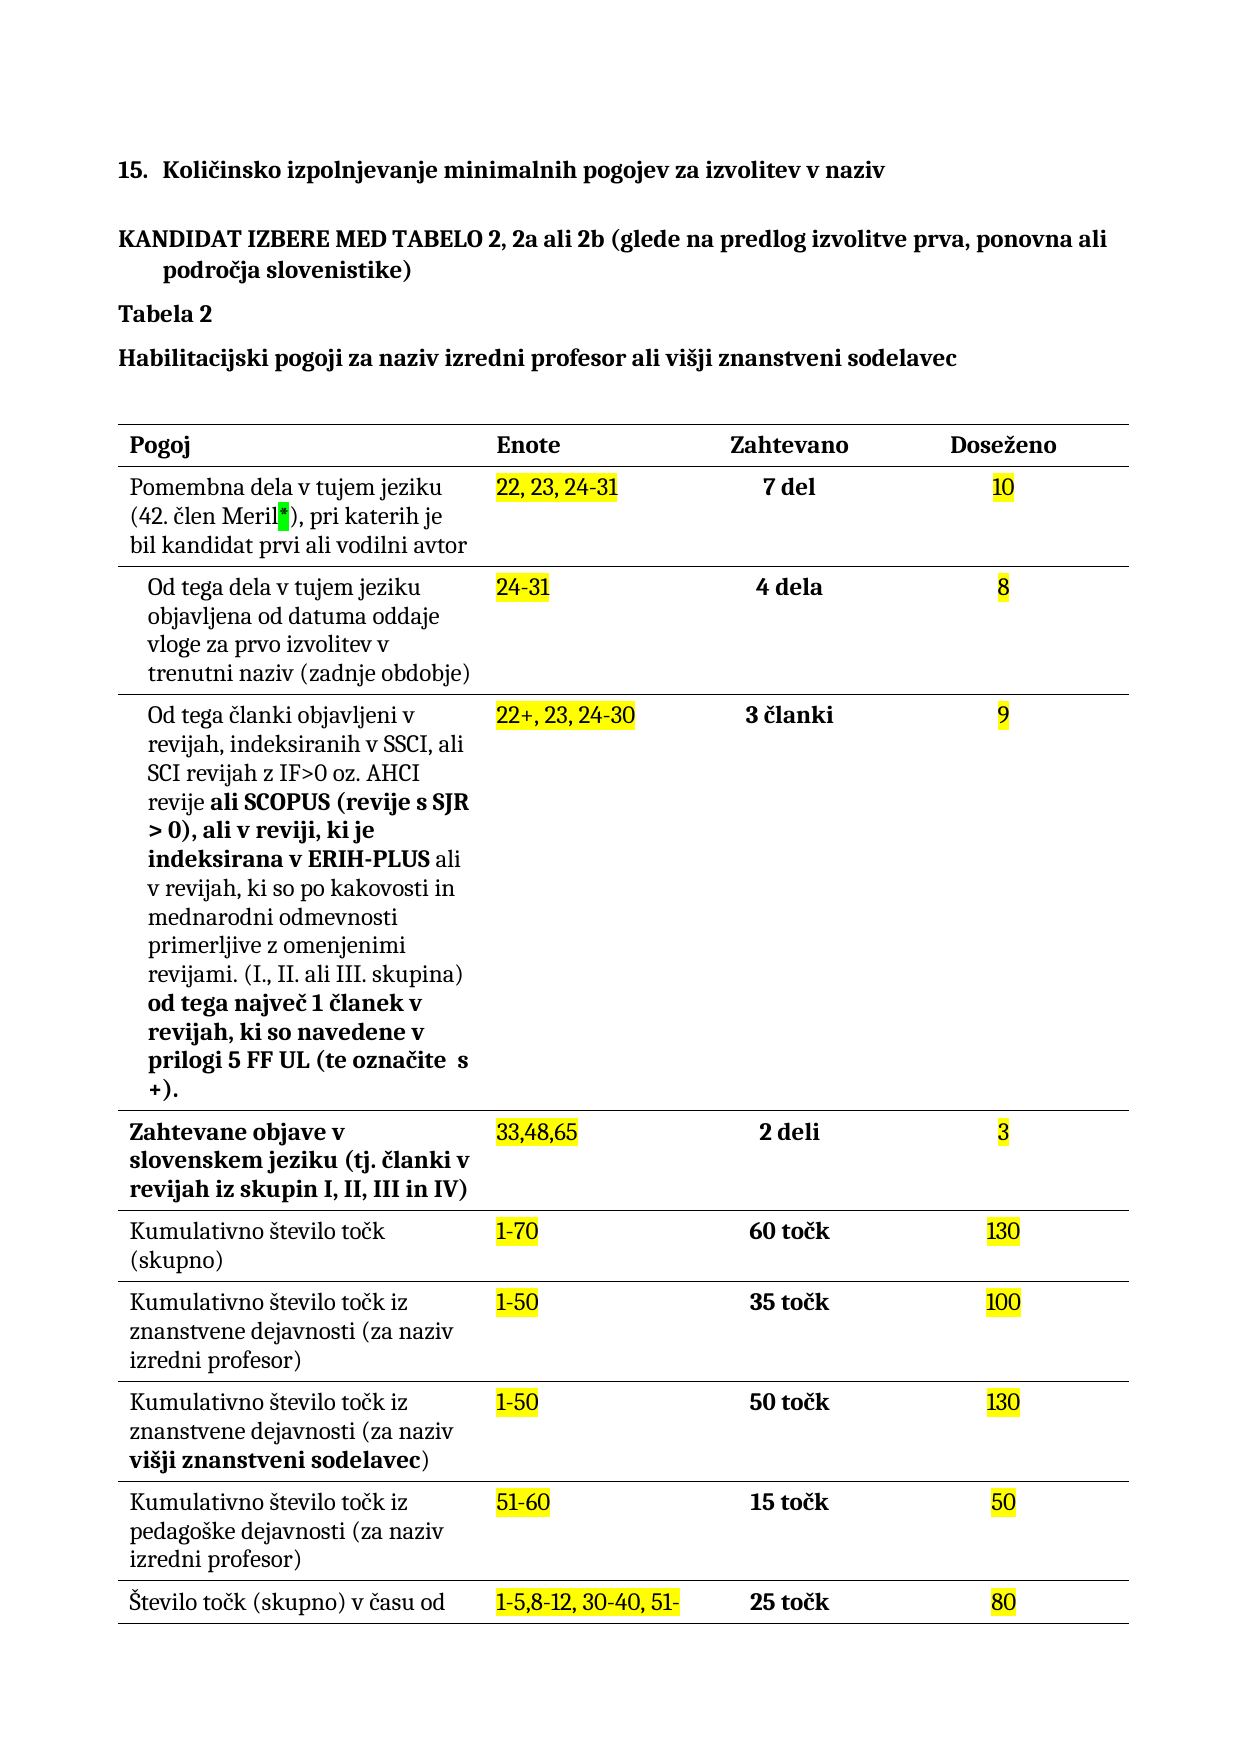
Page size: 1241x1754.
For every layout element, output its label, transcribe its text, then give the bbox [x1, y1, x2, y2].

text Tabela 2 [118, 300, 1122, 329]
table_cell Kumulativno število točk (skupno) [118, 1211, 485, 1281]
table_cell 60 točk [701, 1211, 878, 1281]
table_cell Od tega dela v tujem jeziku objavljena od datuma oddaje vloge za prvo izvolitev v trenutni naziv (zadnje obdobje) [118, 567, 485, 694]
table_cell 1-50 [485, 1382, 701, 1481]
title KANDIDAT IZBERE MED TABELO 2, 2a ali 2b (glede na predlog izvolitve prva, ponovna ali področja slovenistike) [118, 225, 1122, 285]
title 15. Količinsko izpolnjevanje minimalnih pogojev za izvolitev v naziv [118, 156, 1122, 184]
table_header Doseženo [878, 425, 1129, 466]
table_cell 22, 23, 24-31 [485, 467, 701, 566]
table_cell 10 [878, 467, 1129, 566]
table_header Zahtevano [701, 425, 878, 466]
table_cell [118, 1581, 485, 1623]
table_cell 130 [878, 1211, 1129, 1281]
table_cell 3 članki [701, 695, 878, 1110]
table_cell 51-60 [485, 1482, 701, 1580]
table_cell 1-70 [485, 1211, 701, 1281]
table_cell 8 [878, 567, 1129, 694]
text Habilitacijski pogoji za naziv izredni profesor ali višji znanstveni sodelavec [118, 344, 1122, 373]
table_cell Kumulativno število točk iz znanstvene dejavnosti (za naziv višji znanstveni sodelavec) [118, 1382, 485, 1481]
table_cell 50 točk [701, 1382, 878, 1481]
table_cell Pomembna dela v tujem jeziku (42. člen Meril*), pri katerih je bil kandidat prvi ali vodilni avtor [118, 467, 485, 566]
table_cell 35 točk [701, 1282, 878, 1381]
table_cell Kumulativno število točk iz pedagoške dejavnosti (za naziv izredni profesor) [118, 1482, 485, 1580]
table_cell Kumulativno število točk iz znanstvene dejavnosti (za naziv izredni profesor) [118, 1282, 485, 1381]
table_cell 7 del [701, 467, 878, 566]
table_cell 15 točk [701, 1482, 878, 1580]
table_cell 24-31 [485, 567, 701, 694]
table_cell 4 dela [701, 567, 878, 694]
table_cell 25 točk [701, 1581, 878, 1623]
table_cell Od tega članki objavljeni v revijah, indeksiranih v SSCI, ali SCI revijah z IF>0 oz. AHCI revije ali SCOPUS (revije s SJR > 0), ali v reviji, ki je indeksirana v ERIH-PLUS ali v revijah, ki so po kakovosti in mednarodni odmevnosti primerljive z omenjenimi revijami. (I., II. ali III. skupina) od tega največ 1 članek v revijah, ki so navedene v prilogi 5 FF UL (te označite s +). [118, 695, 485, 1110]
table_cell 100 [878, 1282, 1129, 1381]
table_cell 80 [878, 1581, 1129, 1623]
table_cell 130 [878, 1382, 1129, 1481]
table_cell 33,48,65 [485, 1111, 701, 1210]
table_cell Zahtevane objave v slovenskem jeziku (tj. članki v revijah iz skupin I, II, III in IV) [118, 1111, 485, 1210]
table_cell 1-50 [485, 1282, 701, 1381]
table_cell 2 deli [701, 1111, 878, 1210]
table_cell 22+, 23, 24-30 [485, 695, 701, 1110]
table_cell 3 [878, 1111, 1129, 1210]
table_cell 50 [878, 1482, 1129, 1580]
table_header Pogoj [118, 425, 485, 466]
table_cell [485, 1581, 701, 1623]
table_header Enote [485, 425, 701, 466]
table_cell 9 [878, 695, 1129, 1110]
